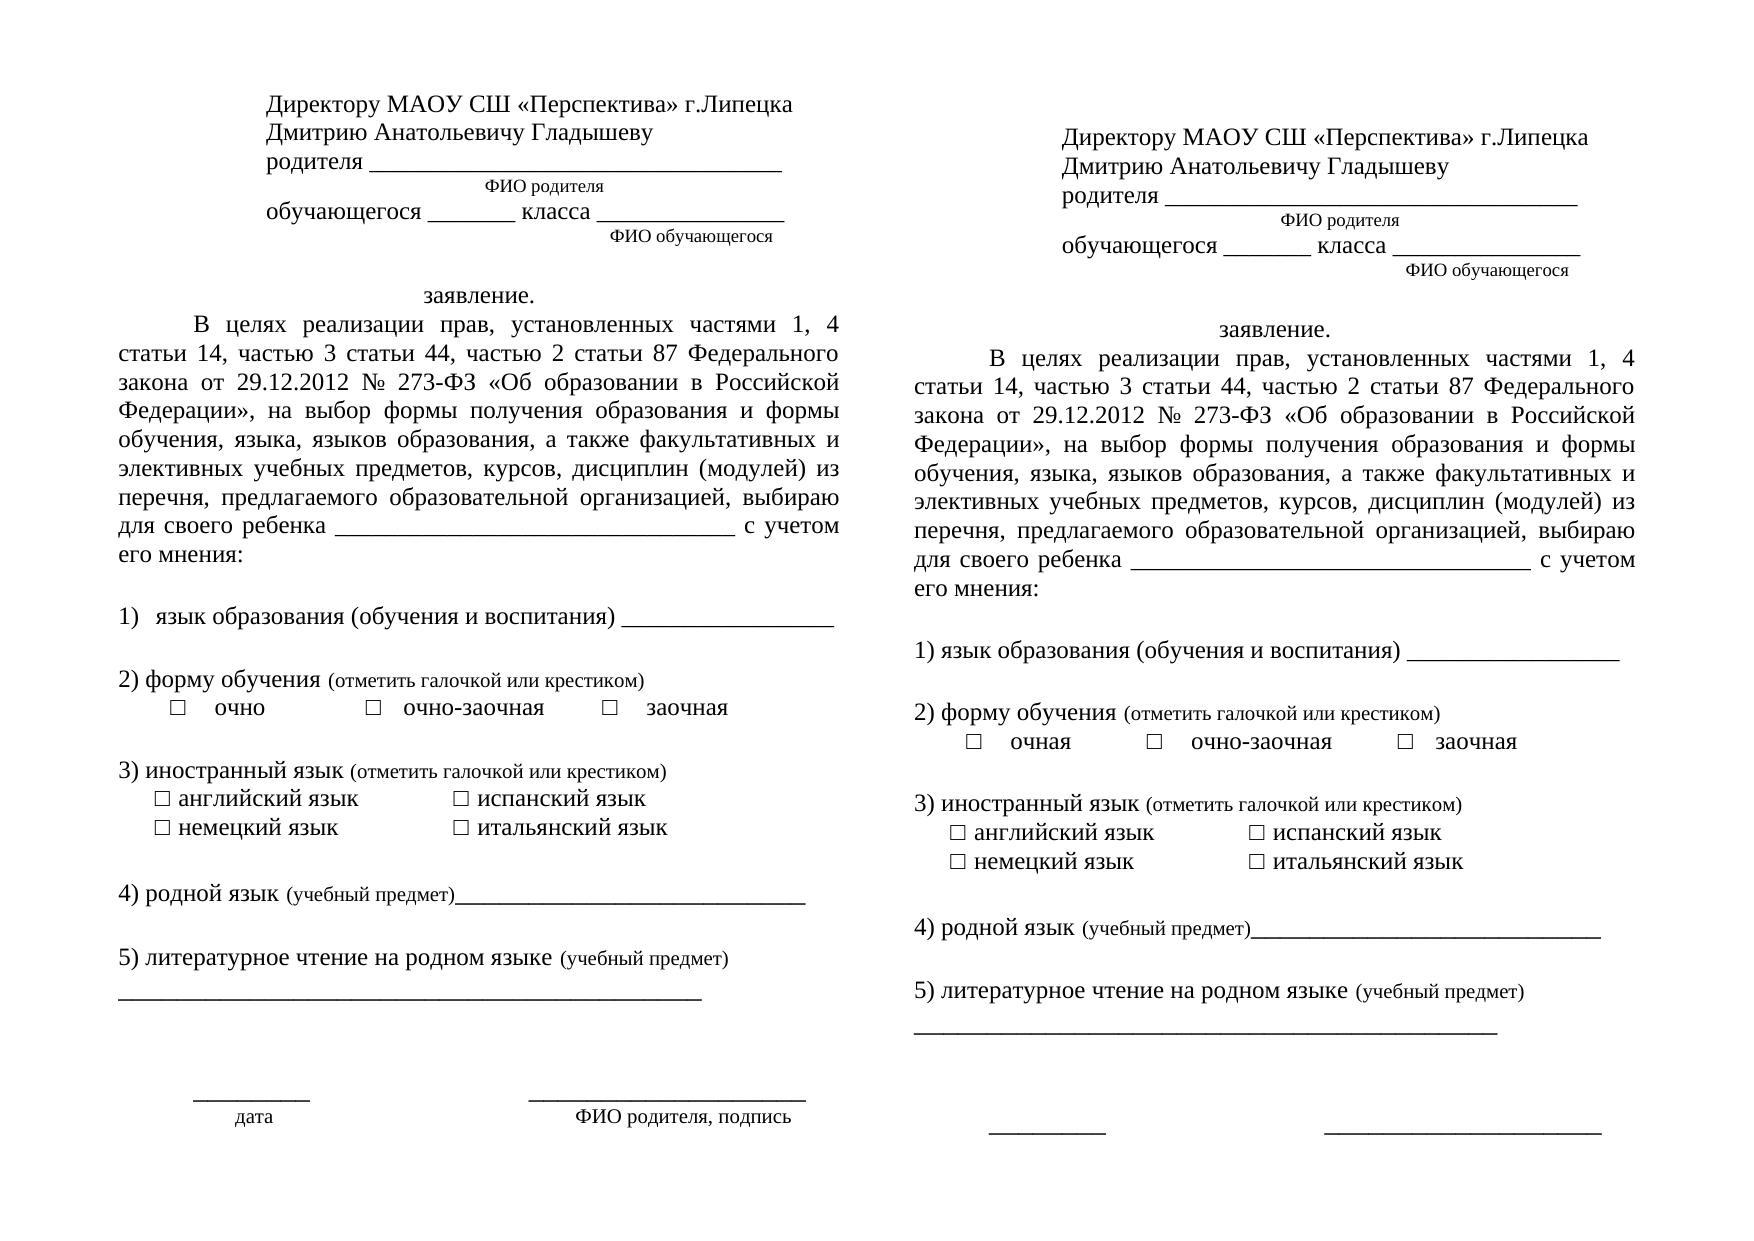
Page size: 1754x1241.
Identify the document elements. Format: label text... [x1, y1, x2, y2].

text В целях реализации прав, установленных частями 1, 4 статьи 14, частью 3 статьи 44, частью 2 статьи 87 Федерального закона от 29.12.2012 № 273-ФЗ «Об образовании в Российской Федерации», на выбор формы получения образования и формы обучения, языка, языков образования, а также факультативных и элективных учебных предметов, курсов, дисциплин (модулей) из перечня, предлагаемого образовательной организацией, выбираю для своего ребенка ________________________________ с учетом его мнения: [118, 309, 840, 568]
text родителя _________________________________ [1062, 180, 1636, 208]
text 4) родной язык (учебный предмет)________________________ [118, 874, 840, 908]
text родителя _________________________________ [266, 146, 840, 175]
text заявление. [914, 314, 1636, 343]
table_header испанский язык [428, 784, 877, 812]
text 2) форму обучения (отметить галочкой или крестиком) [914, 697, 1636, 726]
table_header испанский язык [1224, 817, 1754, 846]
text заявление. [118, 280, 840, 309]
text ФИО обучающегося [266, 225, 840, 247]
text Директору МАОУ СШ «Перспектива» г.Липецка [266, 89, 840, 117]
text ФИО родителя [266, 175, 840, 196]
table_header английский язык [925, 817, 1224, 846]
table_header очная [925, 726, 1106, 755]
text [193, 1104, 840, 1128]
table_cell немецкий язык [129, 812, 428, 841]
text обучающегося _______ класса _______________ [266, 196, 840, 225]
table_header заочная [1386, 726, 1754, 755]
table_header очно [129, 693, 354, 721]
text Дмитрию Анатольевичу Гладышеву [1062, 151, 1636, 180]
text 5) литературное чтение на родном языке (учебный предмет) ________________________________________ [118, 942, 840, 1004]
text 2) форму обучения (отметить галочкой или крестиком) [118, 664, 840, 692]
table_cell немецкий язык [925, 846, 1224, 874]
table_cell итальянский язык [428, 812, 877, 841]
text ________ ___________________ [989, 1104, 1636, 1138]
list язык образования (обучения и воспитания) _________________ [118, 601, 840, 630]
table_header очно-заочная [1106, 726, 1386, 755]
text ФИО родителя [1062, 208, 1636, 230]
text 5) литературное чтение на родном языке (учебный предмет) ________________________________________ [914, 975, 1636, 1037]
text обучающегося _______ класса _______________ [1062, 230, 1636, 259]
text 3) иностранный язык (отметить галочкой или крестиком) [914, 788, 1636, 817]
text В целях реализации прав, установленных частями 1, 4 статьи 14, частью 3 статьи 44, частью 2 статьи 87 Федерального закона от 29.12.2012 № 273-ФЗ «Об образовании в Российской Федерации», на выбор формы получения образования и формы обучения, языка, языков образования, а также факультативных и элективных учебных предметов, курсов, дисциплин (модулей) из перечня, предлагаемого образовательной организацией, выбираю для своего ребенка ________________________________ с учетом его мнения: [914, 343, 1636, 601]
text Дмитрию Анатольевичу Гладышеву [266, 117, 840, 146]
text ________ ___________________ [193, 1071, 840, 1104]
table_header заочная [561, 693, 877, 721]
text 1) язык образования (обучения и воспитания) _________________ [914, 635, 1636, 664]
table_header английский язык [129, 784, 428, 812]
text 3) иностранный язык (отметить галочкой или крестиком) [118, 755, 840, 783]
text Директору МАОУ СШ «Перспектива» г.Липецка [1062, 122, 1636, 151]
text 4) родной язык (учебный предмет)________________________ [914, 908, 1636, 942]
table_cell итальянский язык [1224, 846, 1754, 874]
table_header очно-заочная [354, 693, 561, 721]
text ФИО обучающегося [1062, 259, 1636, 280]
